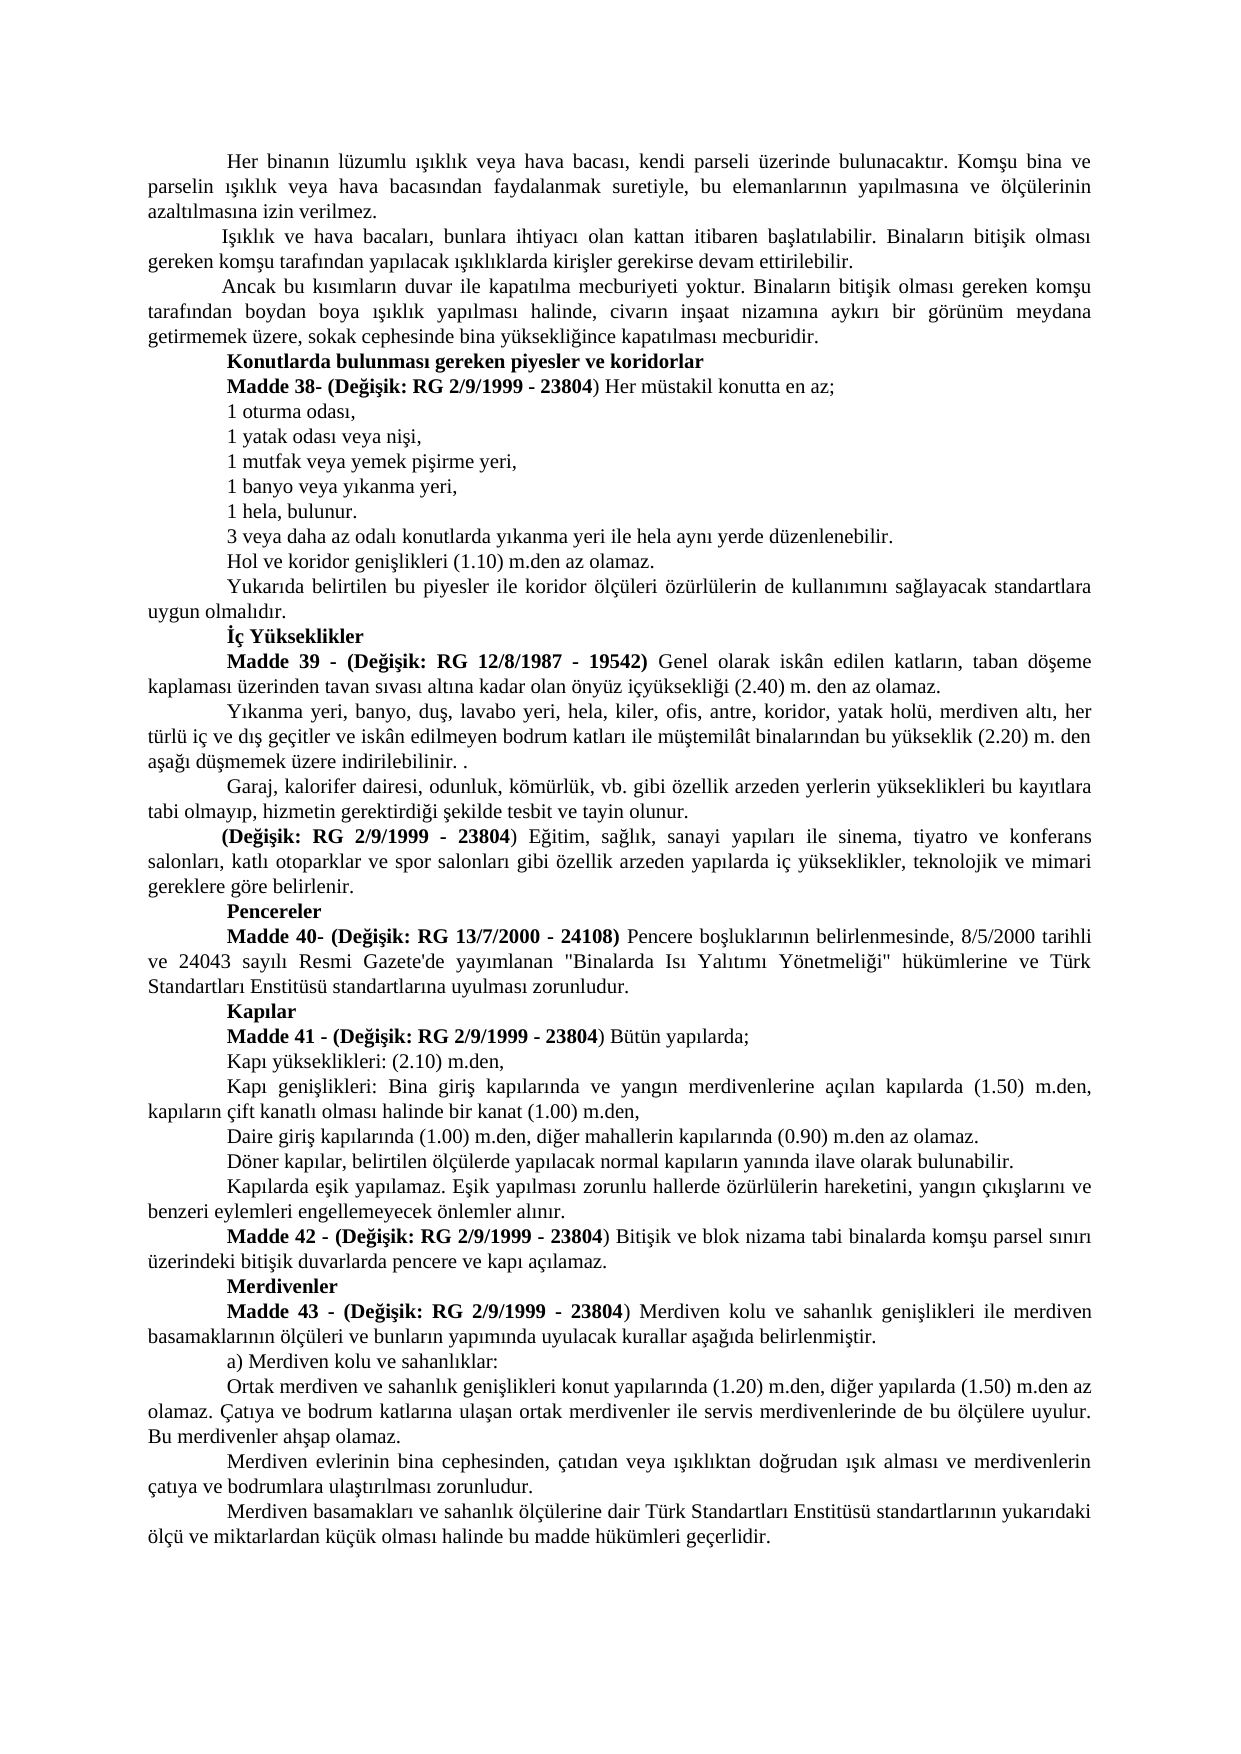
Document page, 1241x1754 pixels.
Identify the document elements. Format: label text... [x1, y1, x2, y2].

text Merdivenler [148, 1273, 1093, 1298]
text Kapı yükseklikleri: (2.10) m.den, [148, 1048, 1093, 1073]
text 1 hela, bulunur. [148, 498, 1093, 523]
text Kapı genişlikleri: Bina giriş kapılarında ve yangın merdivenlerine açılan kapılarda (1.50) m.den, kapıların çift kanatlı olması halinde bir kanat (1.00) m.den, [148, 1073, 1093, 1123]
text Madde 43 - (Değişik: RG 2/9/1999 - 23804) Merdiven kolu ve sahanlık genişlikleri ile merdiven basamaklarının ölçüleri ve bunların yapımında uyulacak kurallar aşağıda belirlenmiştir. [148, 1298, 1093, 1348]
text Döner kapılar, belirtilen ölçülerde yapılacak normal kapıların yanında ilave olarak bulunabilir. [148, 1148, 1093, 1173]
text Pencereler [148, 898, 1093, 923]
text Daire giriş kapılarında (1.00) m.den, diğer mahallerin kapılarında (0.90) m.den az olamaz. [148, 1123, 1093, 1148]
text Yukarıda belirtilen bu piyesler ile koridor ölçüleri özürlülerin de kullanımını sağlayacak standartlara uygun olmalıdır. [148, 573, 1093, 623]
text 1 oturma odası, [148, 398, 1093, 423]
text Madde 40- (Değişik: RG 13/7/2000 - 24108) Pencere boşluklarının belirlenmesinde, 8/5/2000 tarihli ve 24043 sayılı Resmi Gazete'de yayımlanan "Binalarda Isı Yalıtımı Yönetmeliği" hükümlerine ve Türk Standartları Enstitüsü standartlarına uyulması zorunludur. [148, 923, 1093, 998]
text Konutlarda bulunması gereken piyesler ve koridorlar [148, 348, 1093, 373]
text 1 mutfak veya yemek pişirme yeri, [148, 448, 1093, 473]
text Kapılar [148, 998, 1093, 1023]
text Ortak merdiven ve sahanlık genişlikleri konut yapılarında (1.20) m.den, diğer yapılarda (1.50) m.den az olamaz. Çatıya ve bodrum katlarına ulaşan ortak merdivenler ile servis merdivenlerinde de bu ölçülere uyulur. Bu merdivenler ahşap olamaz. [148, 1373, 1093, 1448]
text 1 banyo veya yıkanma yeri, [148, 473, 1093, 498]
text Garaj, kalorifer dairesi, odunluk, kömürlük, vb. gibi özellik arzeden yerlerin yükseklikleri bu kayıtlara tabi olmayıp, hizmetin gerektirdiği şekilde tesbit ve tayin olunur. [148, 773, 1093, 823]
text Madde 41 - (Değişik: RG 2/9/1999 - 23804) Bütün yapılarda; [148, 1023, 1093, 1048]
text Merdiven basamakları ve sahanlık ölçülerine dair Türk Standartları Enstitüsü standartlarının yukarıdaki ölçü ve miktarlardan küçük olması halinde bu madde hükümleri geçerlidir. [148, 1498, 1093, 1548]
text Madde 42 - (Değişik: RG 2/9/1999 - 23804) Bitişik ve blok nizama tabi binalarda komşu parsel sınırı üzerindeki bitişik duvarlarda pencere ve kapı açılamaz. [148, 1223, 1093, 1273]
text 1 yatak odası veya nişi, [148, 423, 1093, 448]
text (Değişik: RG 2/9/1999 - 23804) Eğitim, sağlık, sanayi yapıları ile sinema, tiyatro ve konferans salonları, katlı otoparklar ve spor salonları gibi özellik arzeden yapılarda iç yükseklikler, teknolojik ve mimari gereklere göre belirlenir. [148, 823, 1093, 898]
text Madde 39 - (Değişik: RG 12/8/1987 - 19542) Genel olarak iskân edilen katların, taban döşeme kaplaması üzerinden tavan sıvası altına kadar olan önyüz içyüksekliği (2.40) m. den az olamaz. [148, 648, 1093, 698]
text Hol ve koridor genişlikleri (1.10) m.den az olamaz. [148, 548, 1093, 573]
text a) Merdiven kolu ve sahanlıklar: [148, 1348, 1093, 1373]
text Merdiven evlerinin bina cephesinden, çatıdan veya ışıklıktan doğrudan ışık alması ve merdivenlerin çatıya ve bodrumlara ulaştırılması zorunludur. [148, 1448, 1093, 1498]
text Kapılarda eşik yapılamaz. Eşik yapılması zorunlu hallerde özürlülerin hareketini, yangın çıkışlarını ve benzeri eylemleri engellemeyecek önlemler alınır. [148, 1173, 1093, 1223]
text Ancak bu kısımların duvar ile kapatılma mecburiyeti yoktur. Binaların bitişik olması gereken komşu tarafından boydan boya ışıklık yapılması halinde, civarın inşaat nizamına aykırı bir görünüm meydana getirmemek üzere, sokak cephesinde bina yüksekliğince kapatılması mecburidir. [148, 273, 1093, 348]
text Madde 38- (Değişik: RG 2/9/1999 - 23804) Her müstakil konutta en az; [148, 373, 1093, 398]
text İç Yükseklikler [148, 623, 1093, 648]
text Işıklık ve hava bacaları, bunlara ihtiyacı olan kattan itibaren başlatılabilir. Binaların bitişik olması gereken komşu tarafından yapılacak ışıklıklarda kirişler gerekirse devam ettirilebilir. [148, 223, 1093, 273]
text 3 veya daha az odalı konutlarda yıkanma yeri ile hela aynı yerde düzenlenebilir. [148, 523, 1093, 548]
text Yıkanma yeri, banyo, duş, lavabo yeri, hela, kiler, ofis, antre, koridor, yatak holü, merdiven altı, her türlü iç ve dış geçitler ve iskân edilmeyen bodrum katları ile müştemilât binalarından bu yükseklik (2.20) m. den aşağı düşmemek üzere indirilebilinir. . [148, 698, 1093, 773]
text Her binanın lüzumlu ışıklık veya hava bacası, kendi parseli üzerinde bulunacaktır. Komşu bina ve parselin ışıklık veya hava bacasından faydalanmak suretiyle, bu elemanlarının yapılmasına ve ölçülerinin azaltılmasına izin verilmez. [148, 148, 1093, 223]
